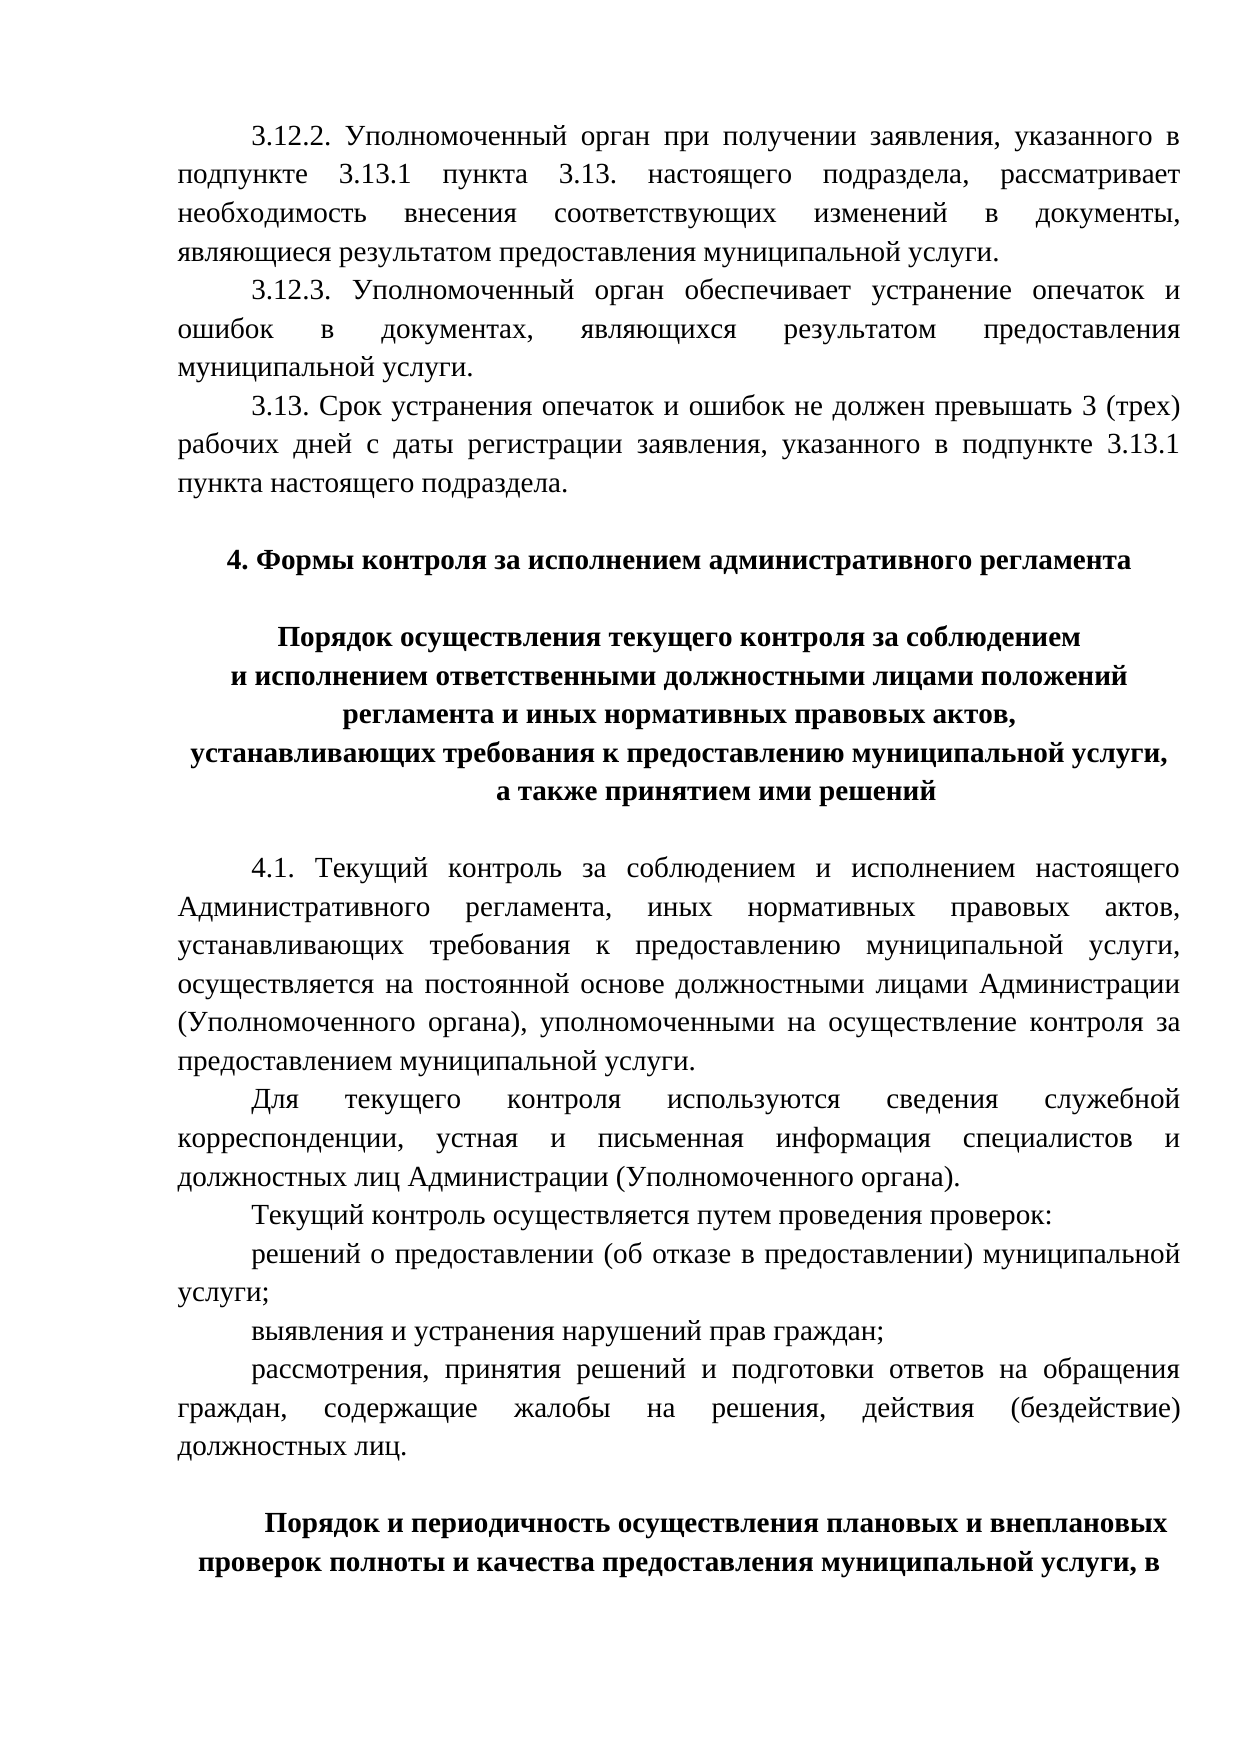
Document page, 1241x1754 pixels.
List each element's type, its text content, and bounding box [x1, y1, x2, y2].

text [177, 1506, 1181, 1578]
text Для текущего контроля используются сведения служебной корреспонденции, устная и письменная информация специалистов и должностных лиц Администрации (Уполномоченного органа). [177, 1082, 1181, 1192]
text 4. Формы контроля за исполнением административного регламента [177, 503, 1181, 576]
text 3.12.2. Уполномоченный орган при получении заявления, указанного в подпункте 3.13.1 пункта 3.13. настоящего подраздела, рассматривает необходимость внесения соответствующих изменений в документы, являющиеся результатом предоставления муниципальной услуги. [177, 118, 1181, 267]
text 4.1. Текущий контроль за соблюдением и исполнением настоящего Административного регламента, иных нормативных правовых актов, устанавливающих требования к предоставлению муниципальной услуги, осуществляется на постоянной основе должностными лицами Администрации (Уполномоченного органа), уполномоченными на осуществление контроля за предоставлением муниципальной услуги. [177, 850, 1181, 1077]
text выявления и устранения нарушений прав граждан; [177, 1313, 1181, 1346]
text решений о предоставлении (об отказе в предоставлении) муниципальной услуги; [177, 1236, 1181, 1308]
text Порядок осуществления текущего контроля за соблюдением и исполнением ответственными должностными лицами положений регламента и иных нормативных правовых актов, устанавливающих требования к предоставлению муниципальной услуги, [177, 581, 1181, 768]
text 3.12.3. Уполномоченный орган обеспечивает устранение опечаток и ошибок в документах, являющихся результатом предоставления муниципальной услуги. [177, 272, 1181, 383]
text Текущий контроль осуществляется путем проведения проверок: [177, 1197, 1181, 1231]
text а также принятием ими решений [177, 773, 1181, 807]
text 3.13. Срок устранения опечаток и ошибок не должен превышать 3 (трех) рабочих дней с даты регистрации заявления, указанного в подпункте 3.13.1 пункта настоящего подраздела. [177, 388, 1181, 498]
text рассмотрения, принятия решений и подготовки ответов на обращения граждан, содержащие жалобы на решения, действия (бездействие) должностных лиц. [177, 1351, 1181, 1462]
